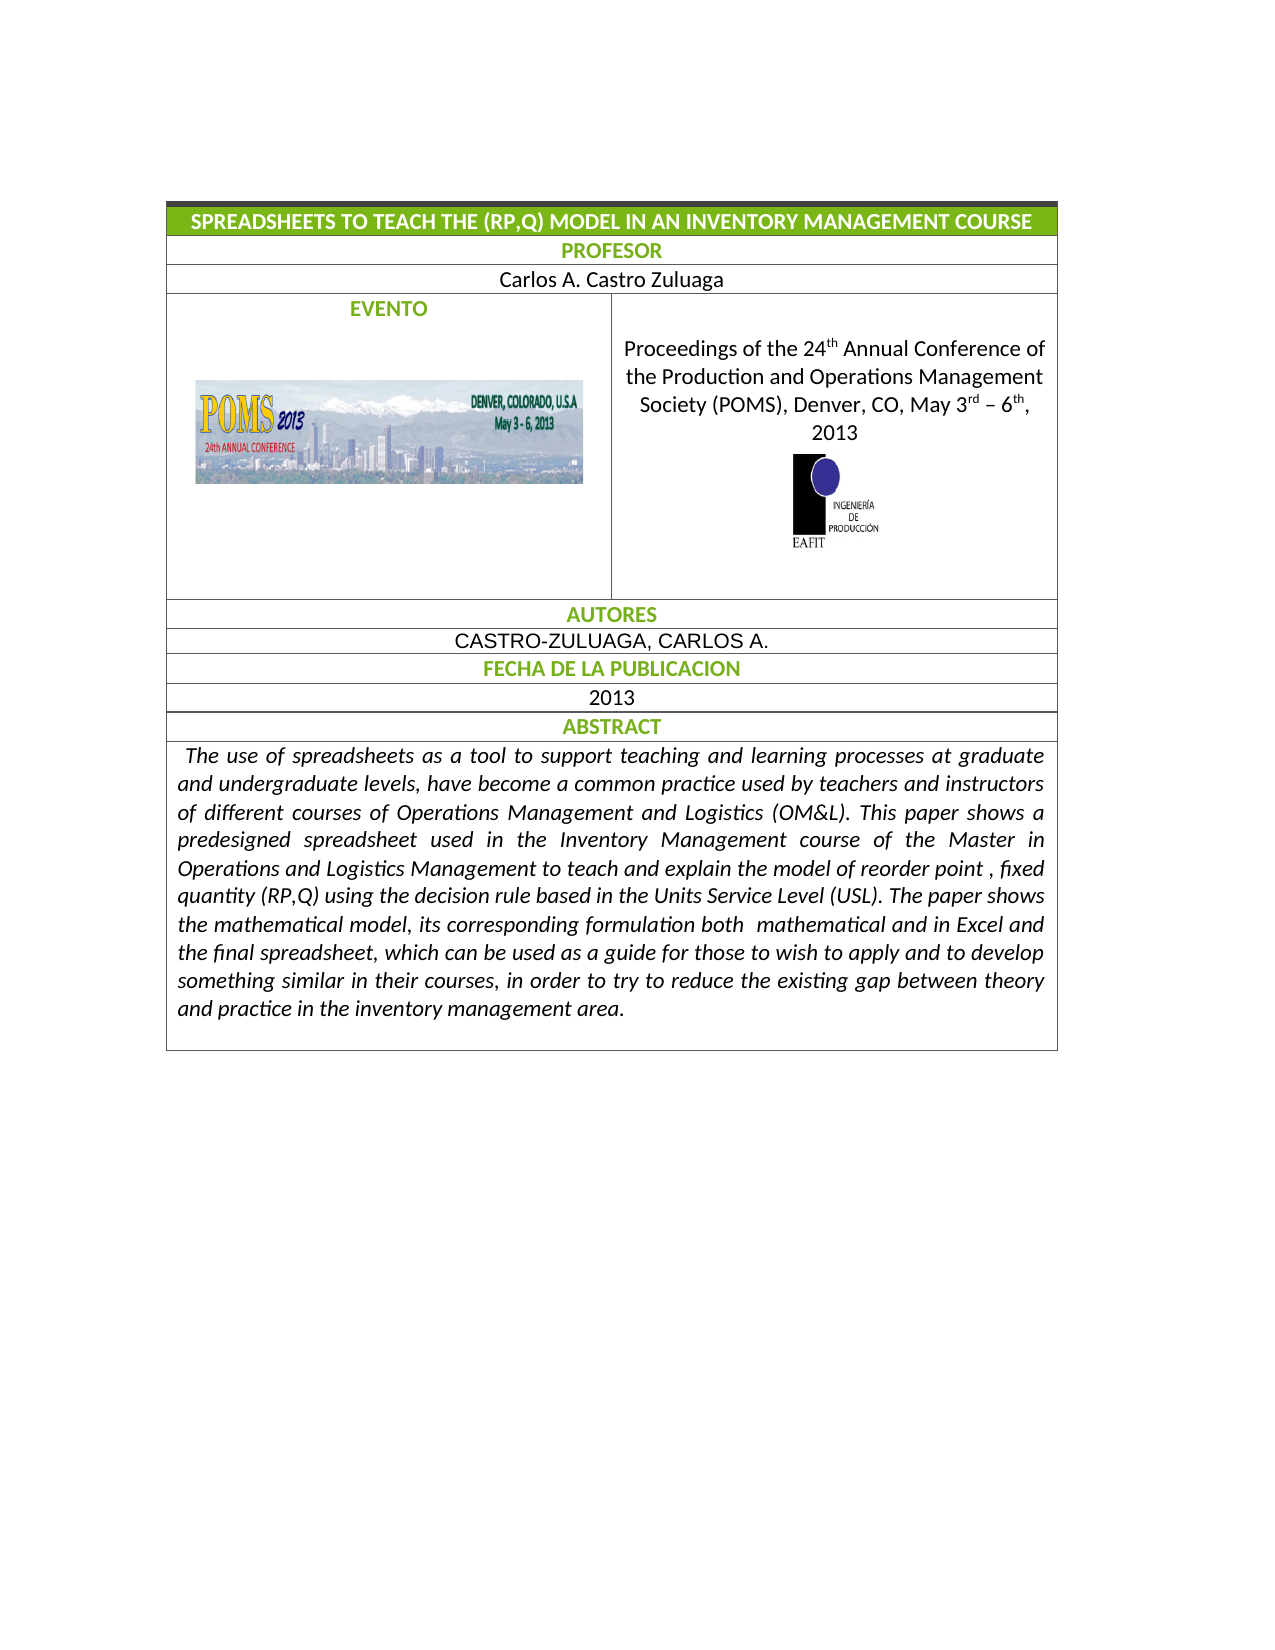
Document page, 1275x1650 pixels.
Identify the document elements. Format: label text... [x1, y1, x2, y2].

table_cell The use of spreadsheets as a tool to support teaching and learning processes at graduate and undergraduate levels, have become a common practice used by teachers and instructors of different courses of Operations Management and Logistics (OM&L). This paper shows a predesigned spreadsheet used in the Inventory Management course of the Master in Operations and Logistics Management to teach and explain the model of reorder point , fixed quantity (RP,Q) using the decision rule based in the Units Service Level (USL). The paper shows the mathematical model, its corresponding formulation both mathematical and in Excel and the final spreadsheet, which can be used as a guide for those to wish to apply and to develop something similar in their courses, in order to try to reduce the existing gap between theory and practice in the inventory management area. [167, 742, 1057, 1050]
table_cell CASTRO-ZULUAGA, CARLOS A. [167, 629, 1057, 653]
table_cell EVENTO [167, 294, 611, 599]
table_cell PROFESOR [167, 236, 1057, 264]
table_cell 2013 [167, 684, 1057, 711]
table_cell AUTORES [167, 600, 1057, 628]
table_cell Proceedings of the 24th Annual Conference of the Production and Operations Management Society (POMS), Denver, CO, May 3rd – 6th, 2013 [612, 294, 1057, 599]
picture [194, 378, 584, 484]
table_header SPREADSHEETS TO TEACH THE (RP,Q) MODEL IN AN INVENTORY MANAGEMENT COURSE [167, 207, 1057, 235]
table_cell ABSTRACT [167, 713, 1057, 741]
table_cell FECHA DE LA PUBLICACION [167, 654, 1057, 682]
table_cell Carlos A. Castro Zuluaga [167, 265, 1057, 293]
